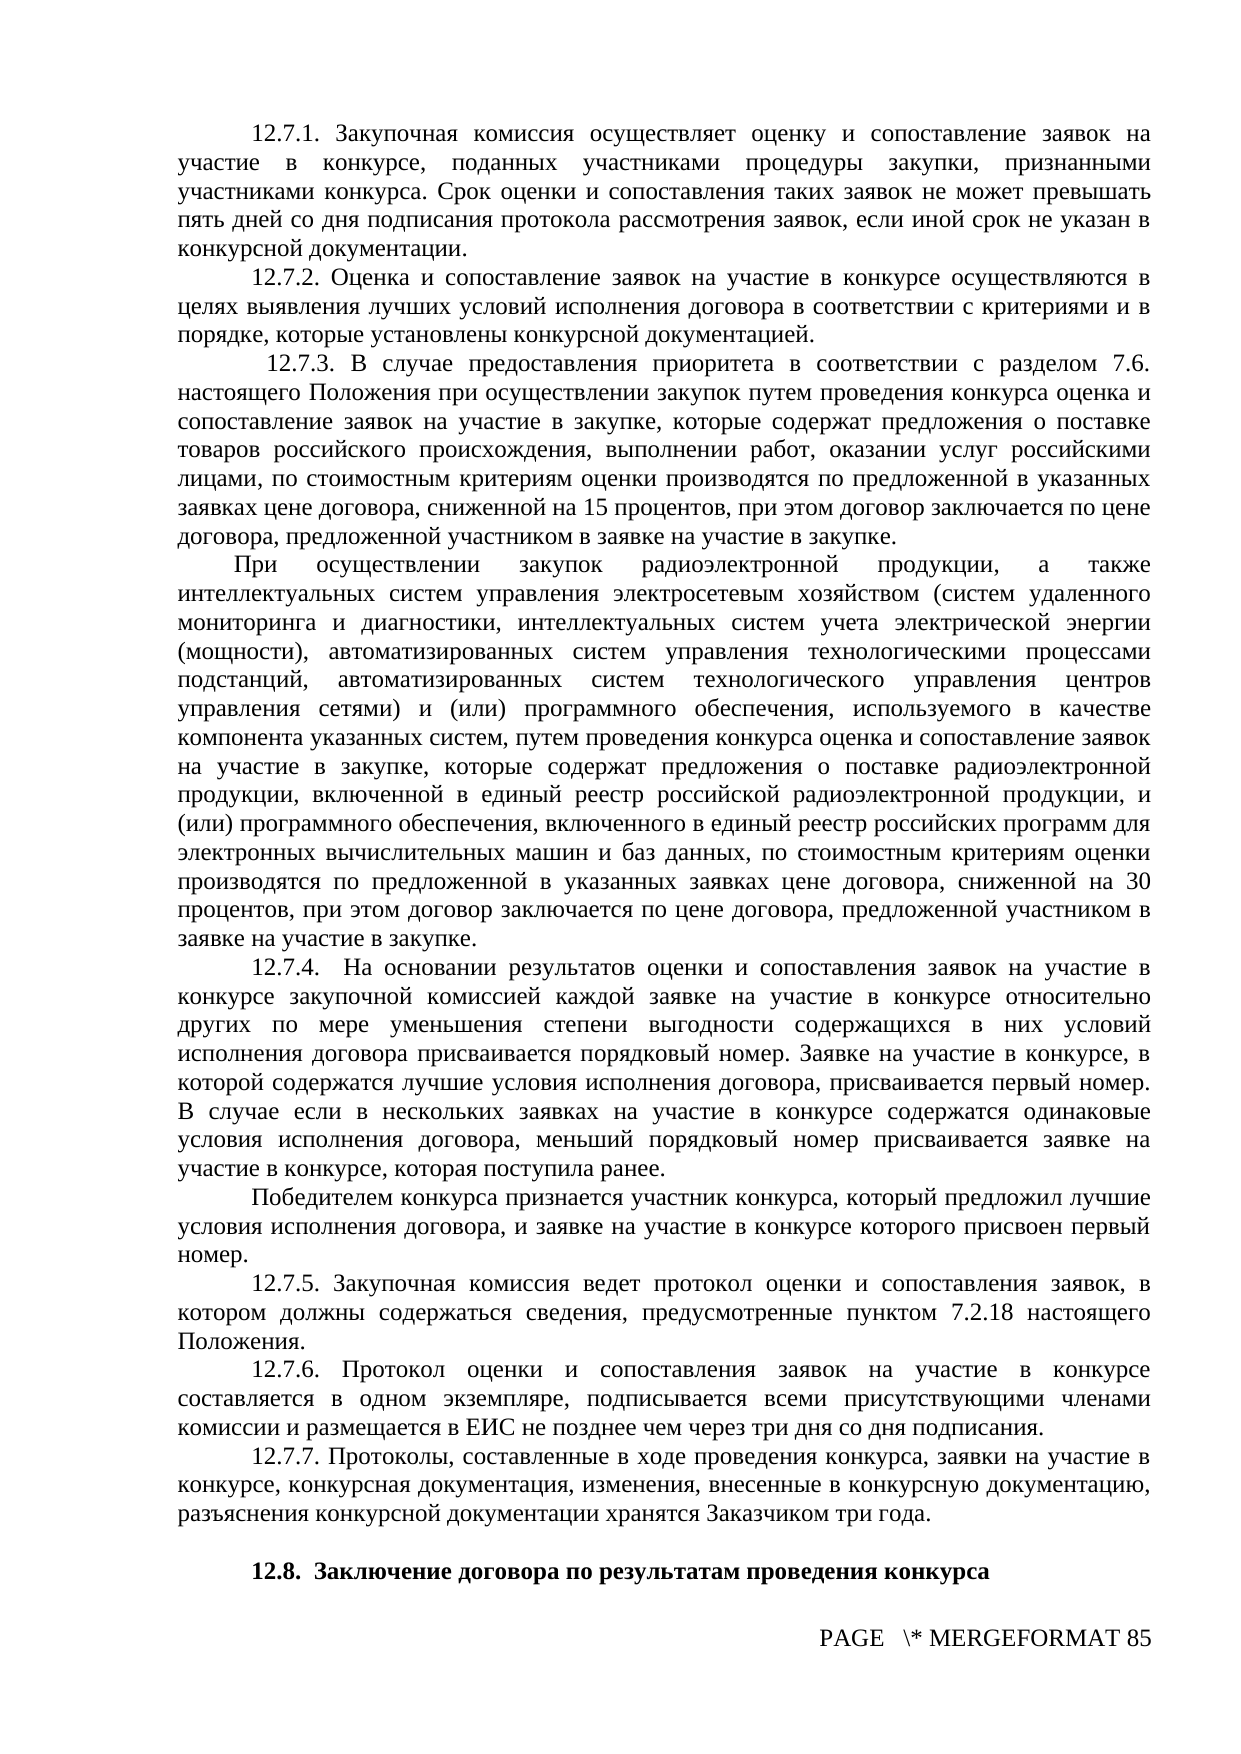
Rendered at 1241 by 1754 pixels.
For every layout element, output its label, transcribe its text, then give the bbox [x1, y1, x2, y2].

text 12.7.5. Закупочная комиссия ведет протокол оценки и сопоставления заявок, в котором должны содержаться сведения, предусмотренные пунктом 7.2.18 настоящего Положения. [177, 1268, 1152, 1354]
text 12.7.2. Оценка и сопоставление заявок на участие в конкурсе осуществляются в целях выявления лучших условий исполнения договора в соответствии с критериями и в порядке, которые установлены конкурсной документацией. [177, 262, 1152, 348]
text 12.7.7. Протоколы, составленные в ходе проведения конкурса, заявки на участие в конкурсе, конкурсная документация, изменения, внесенные в конкурсную документацию, разъяснения конкурсной документации хранятся Заказчиком три года. [177, 1441, 1152, 1527]
text 12.8. Заключение договора по результатам проведения конкурса [177, 1556, 1152, 1584]
text 12.7.1. Закупочная комиссия осуществляет оценку и сопоставление заявок на участие в конкурсе, поданных участниками процедуры закупки, признанными участниками конкурса. Срок оценки и сопоставления таких заявок не может превышать пять дней со дня подписания протокола рассмотрения заявок, если иной срок не указан в конкурсной документации. [177, 118, 1152, 262]
text 12.7.4. На основании результатов оценки и сопоставления заявок на участие в конкурсе закупочной комиссией каждой заявке на участие в конкурсе относительно других по мере уменьшения степени выгодности содержащихся в них условий исполнения договора присваивается порядковый номер. Заявке на участие в конкурсе, в которой содержатся лучшие условия исполнения договора, присваивается первый номер. В случае если в нескольких заявках на участие в конкурсе содержатся одинаковые условия исполнения договора, меньший порядковый номер присваивается заявке на участие в конкурсе, которая поступила ранее. [177, 952, 1152, 1182]
text 12.7.6. Протокол оценки и сопоставления заявок на участие в конкурсе составляется в одном экземпляре, подписывается всеми присутствующими членами комиссии и размещается в ЕИС не позднее чем через три дня со дня подписания. [177, 1354, 1152, 1441]
text 12.7.3. В случае предоставления приоритета в соответствии с разделом 7.6. настоящего Положения при осуществлении закупок путем проведения конкурса оценка и сопоставление заявок на участие в закупке, которые содержат предложения о поставке товаров российского происхождения, выполнении работ, оказании услуг российскими лицами, по стоимостным критериям оценки производятся по предложенной в указанных заявках цене договора, сниженной на 15 процентов, при этом договор заключается по цене договора, предложенной участником в заявке на участие в закупке. [177, 348, 1152, 549]
text Победителем конкурса признается участник конкурса, который предложил лучшие условия исполнения договора, и заявке на участие в конкурсе которого присвоен первый номер. [177, 1182, 1152, 1268]
text При осуществлении закупок радиоэлектронной продукции, а также интеллектуальных систем управления электросетевым хозяйством (систем удаленного мониторинга и диагностики, интеллектуальных систем учета электрической энергии (мощности), автоматизированных систем управления технологическими процессами подстанций, автоматизированных систем технологического управления центров управления сетями) и (или) программного обеспечения, используемого в качестве компонента указанных систем, путем проведения конкурса оценка и сопоставление заявок на участие в закупке, которые содержат предложения о поставке радиоэлектронной продукции, включенной в единый реестр российской радиоэлектронной продукции, и (или) программного обеспечения, включенного в единый реестр российских программ для электронных вычислительных машин и баз данных, по стоимостным критериям оценки производятся по предложенной в указанных заявках цене договора, сниженной на 30 процентов, при этом договор заключается по цене договора, предложенной участником в заявке на участие в закупке. [177, 549, 1152, 952]
